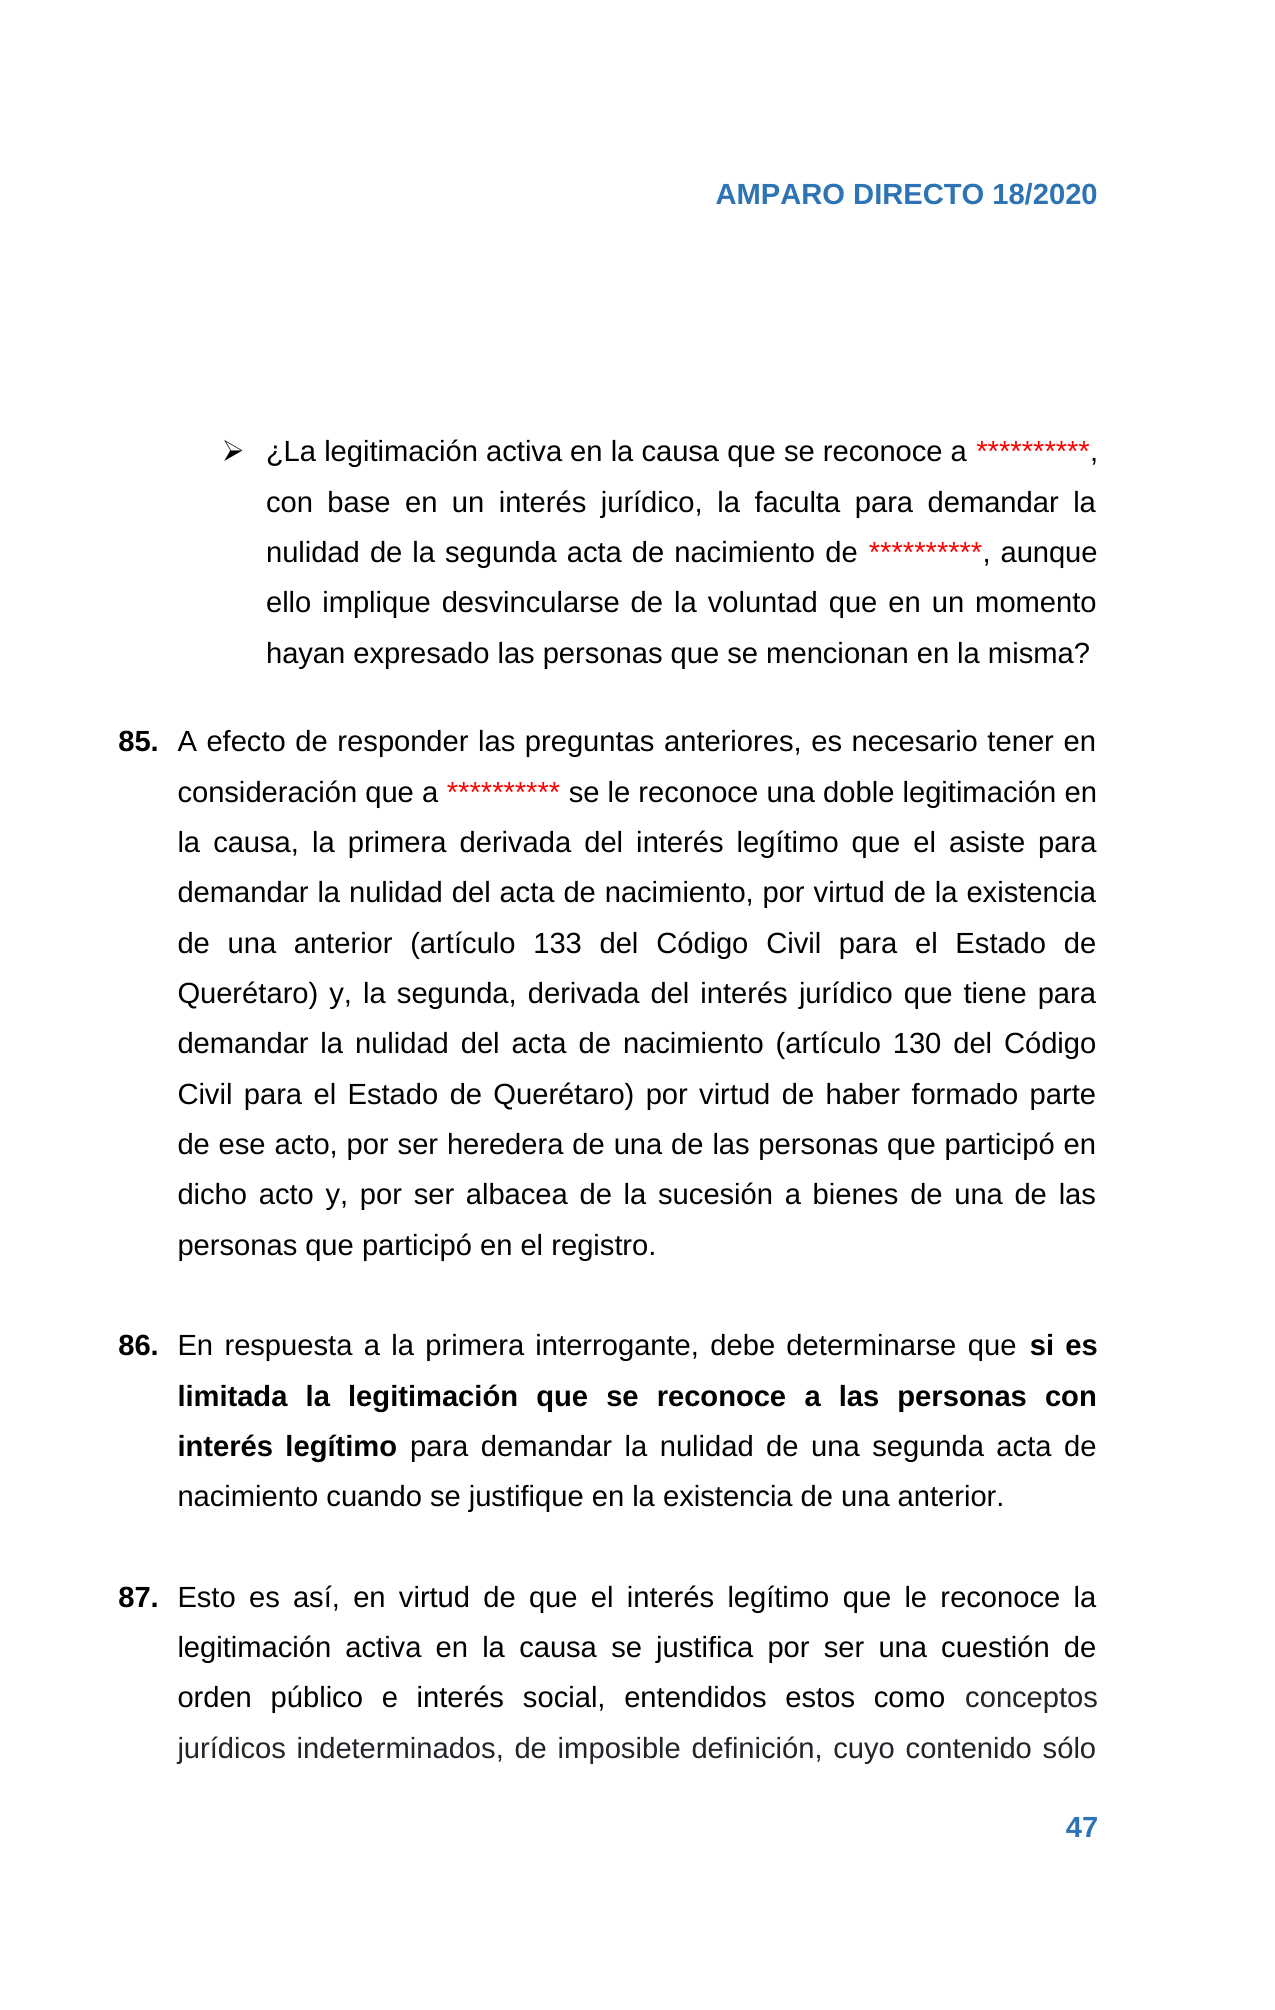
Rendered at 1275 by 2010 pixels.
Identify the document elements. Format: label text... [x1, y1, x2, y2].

list ¿La legitimación activa en la causa que se reconoce a **********, con base en un interés jurídico, la faculta para demandar la nulidad de la segunda acta de nacimiento de **********, aunque ello implique desvincularse de la voluntad que en un momento hayan expresado las personas que se mencionan en la misma? [222, 434, 1098, 669]
list A efecto de responder las preguntas anteriores, es necesario tener en consideración que a ********** se le reconoce una doble legitimación en la causa, la primera derivada del interés legítimo que el asiste para demandar la nulidad del acta de nacimiento, por virtud de la existencia de una anterior (artículo 133 del Código Civil para el Estado de Querétaro) y, la segunda, derivada del interés jurídico que tiene para demandar la nulidad del acta de nacimiento (artículo 130 del Código Civil para el Estado de Querétaro) por virtud de haber formado parte de ese acto, por ser heredera de una de las personas que participó en dicho acto y, por ser albacea de la sucesión a bienes de una de las personas que participó en el registro. [118, 724, 1098, 1261]
list En respuesta a la primera interrogante, debe determinarse que si es limitada la legitimación que se reconoce a las personas con interés legítimo para demandar la nulidad de una segunda acta de nacimiento cuando se justifique en la existencia de una anterior. [118, 1328, 1098, 1513]
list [118, 1580, 1098, 1764]
